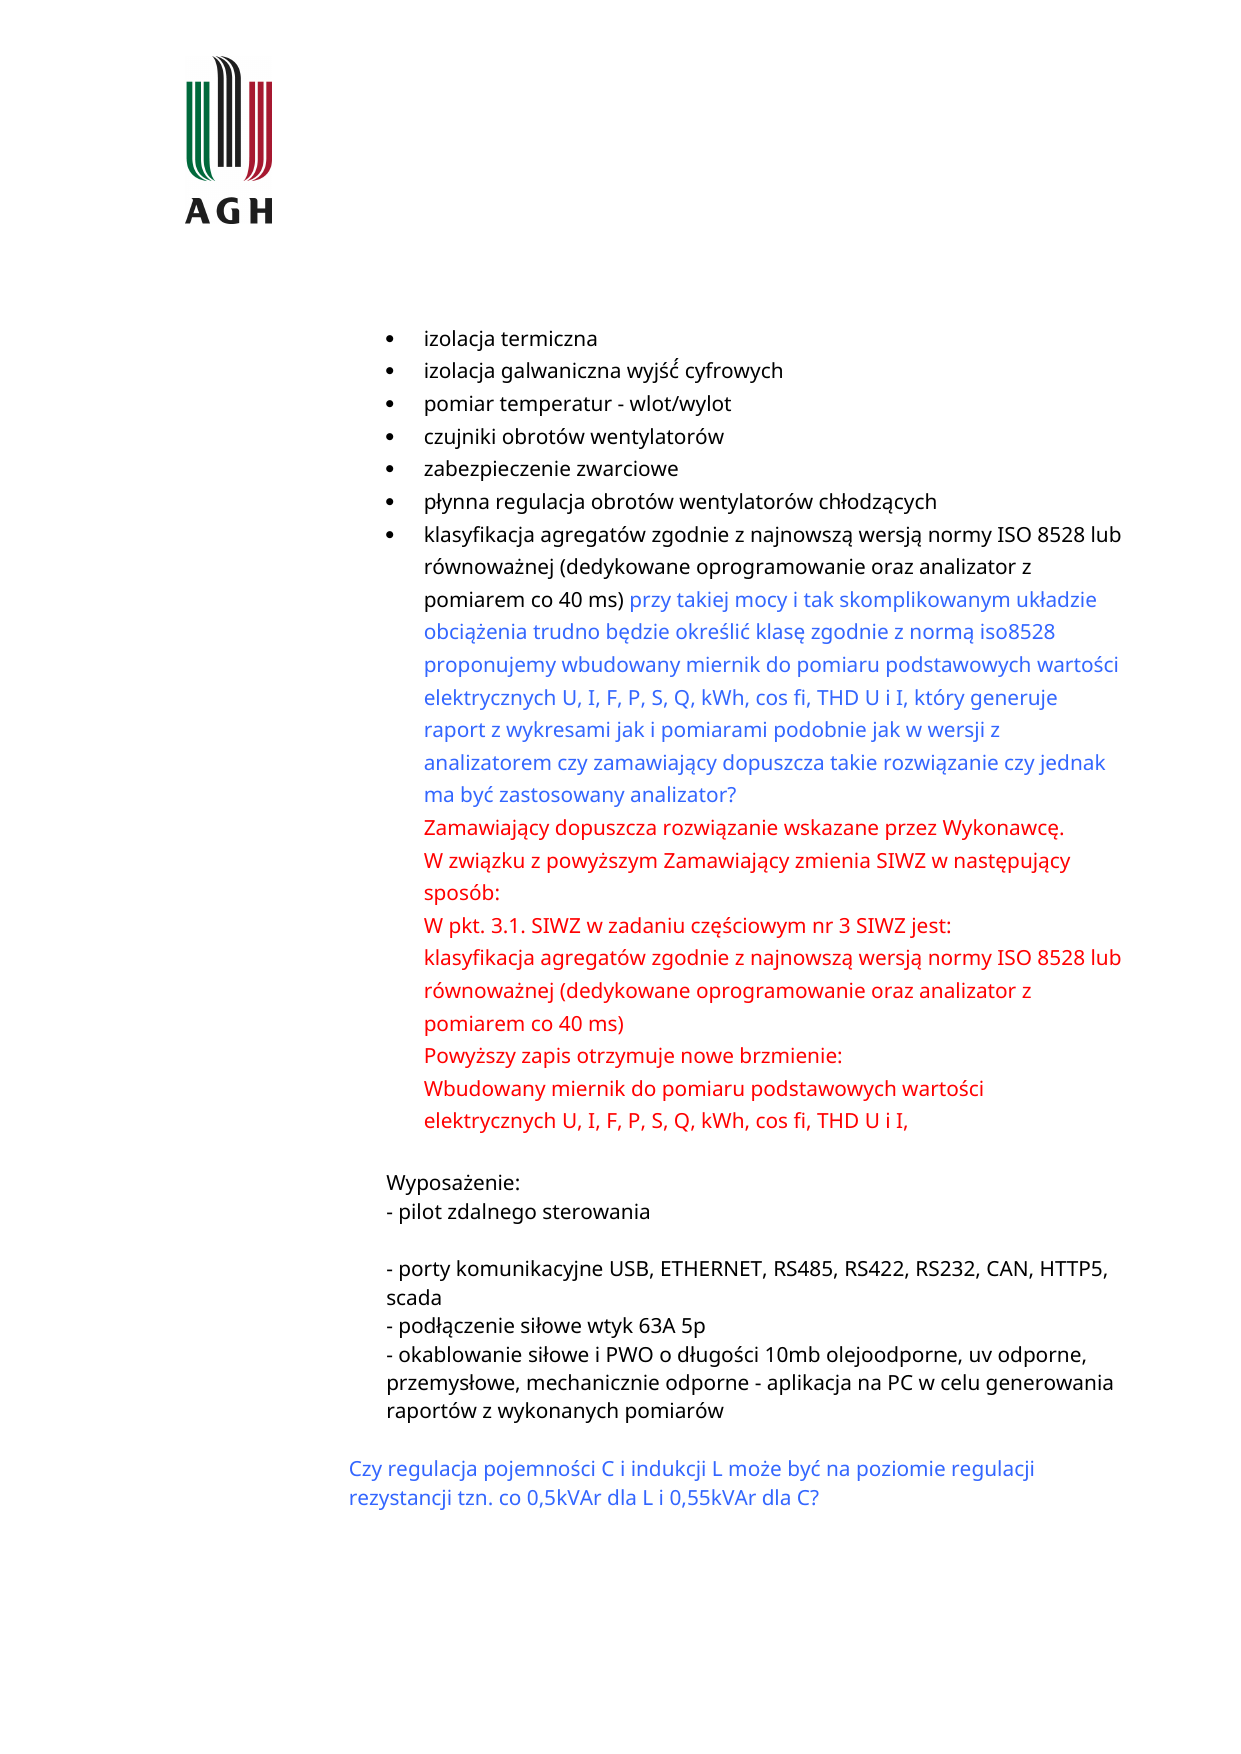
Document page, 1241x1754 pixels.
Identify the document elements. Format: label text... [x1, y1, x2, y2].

list płynna regulacja obrotów wentylatorów chłodzących [386, 487, 1122, 516]
text Wyposażenie: - pilot zdalnego sterowania [386, 1168, 1122, 1225]
list izolacja termiczna [386, 324, 1122, 352]
text Zamawiający dopuszcza rozwiązanie wskazane przez Wykonawcę. [423, 813, 1122, 842]
list zabezpieczenie zwarciowe [386, 454, 1122, 483]
list izolacja galwaniczna wyjść́ cyfrowych [386, 357, 1122, 385]
text Czy regulacja pojemności C i indukcji L może być na poziomie regulacji rezystancji tzn. co 0,5kVAr dla L i 0,55kVAr dla C? [348, 1454, 1122, 1511]
text - porty komunikacyjne USB, ETHERNET, RS485, RS422, RS232, CAN, HTTP5, scada - podłączenie siłowe wtyk 63A 5p - okablowanie siłowe i PWO o długości 10mb olejoodporne, uv odporne, przemysłowe, mechanicznie odporne - aplikacja na PC w celu generowania raportów z wykonanych pomiarów [386, 1254, 1122, 1425]
picture [185, 56, 272, 224]
text W pkt. 3.1. SIWZ w zadaniu częściowym nr 3 SIWZ jest: [423, 911, 1122, 939]
text W związku z powyższym Zamawiający zmienia SIWZ w następujący sposób: [423, 846, 1122, 907]
list czujniki obrotów wentylatorów [386, 422, 1122, 450]
text klasyfikacja agregatów zgodnie z najnowszą wersją normy ISO 8528 lub równoważnej (dedykowane oprogramowanie oraz analizator z pomiarem co 40 ms) [423, 943, 1122, 1037]
text Powyższy zapis otrzymuje nowe brzmienie: [423, 1041, 1122, 1070]
list pomiar temperatur - wlot/wylot [386, 389, 1122, 418]
list klasyfikacja agregatów zgodnie z najnowszą wersją normy ISO 8528 lub równoważnej (dedykowane oprogramowanie oraz analizator z pomiarem co 40 ms) przy takiej mocy i tak skomplikowanym układzie obciążenia trudno będzie określić klasę zgodnie z normą iso8528 proponujemy wbudowany miernik do pomiaru podstawowych wartości elektrycznych U, I, F, P, S, Q, kWh, cos fi, THD U i I, który generuje raport z wykresami jak i pomiarami podobnie jak w wersji z analizatorem czy zamawiający dopuszcza takie rozwiązanie czy jednak ma być zastosowany analizator? [386, 520, 1122, 809]
text Wbudowany miernik do pomiaru podstawowych wartości elektrycznych U, I, F, P, S, Q, kWh, cos fi, THD U i I, [423, 1074, 1122, 1135]
